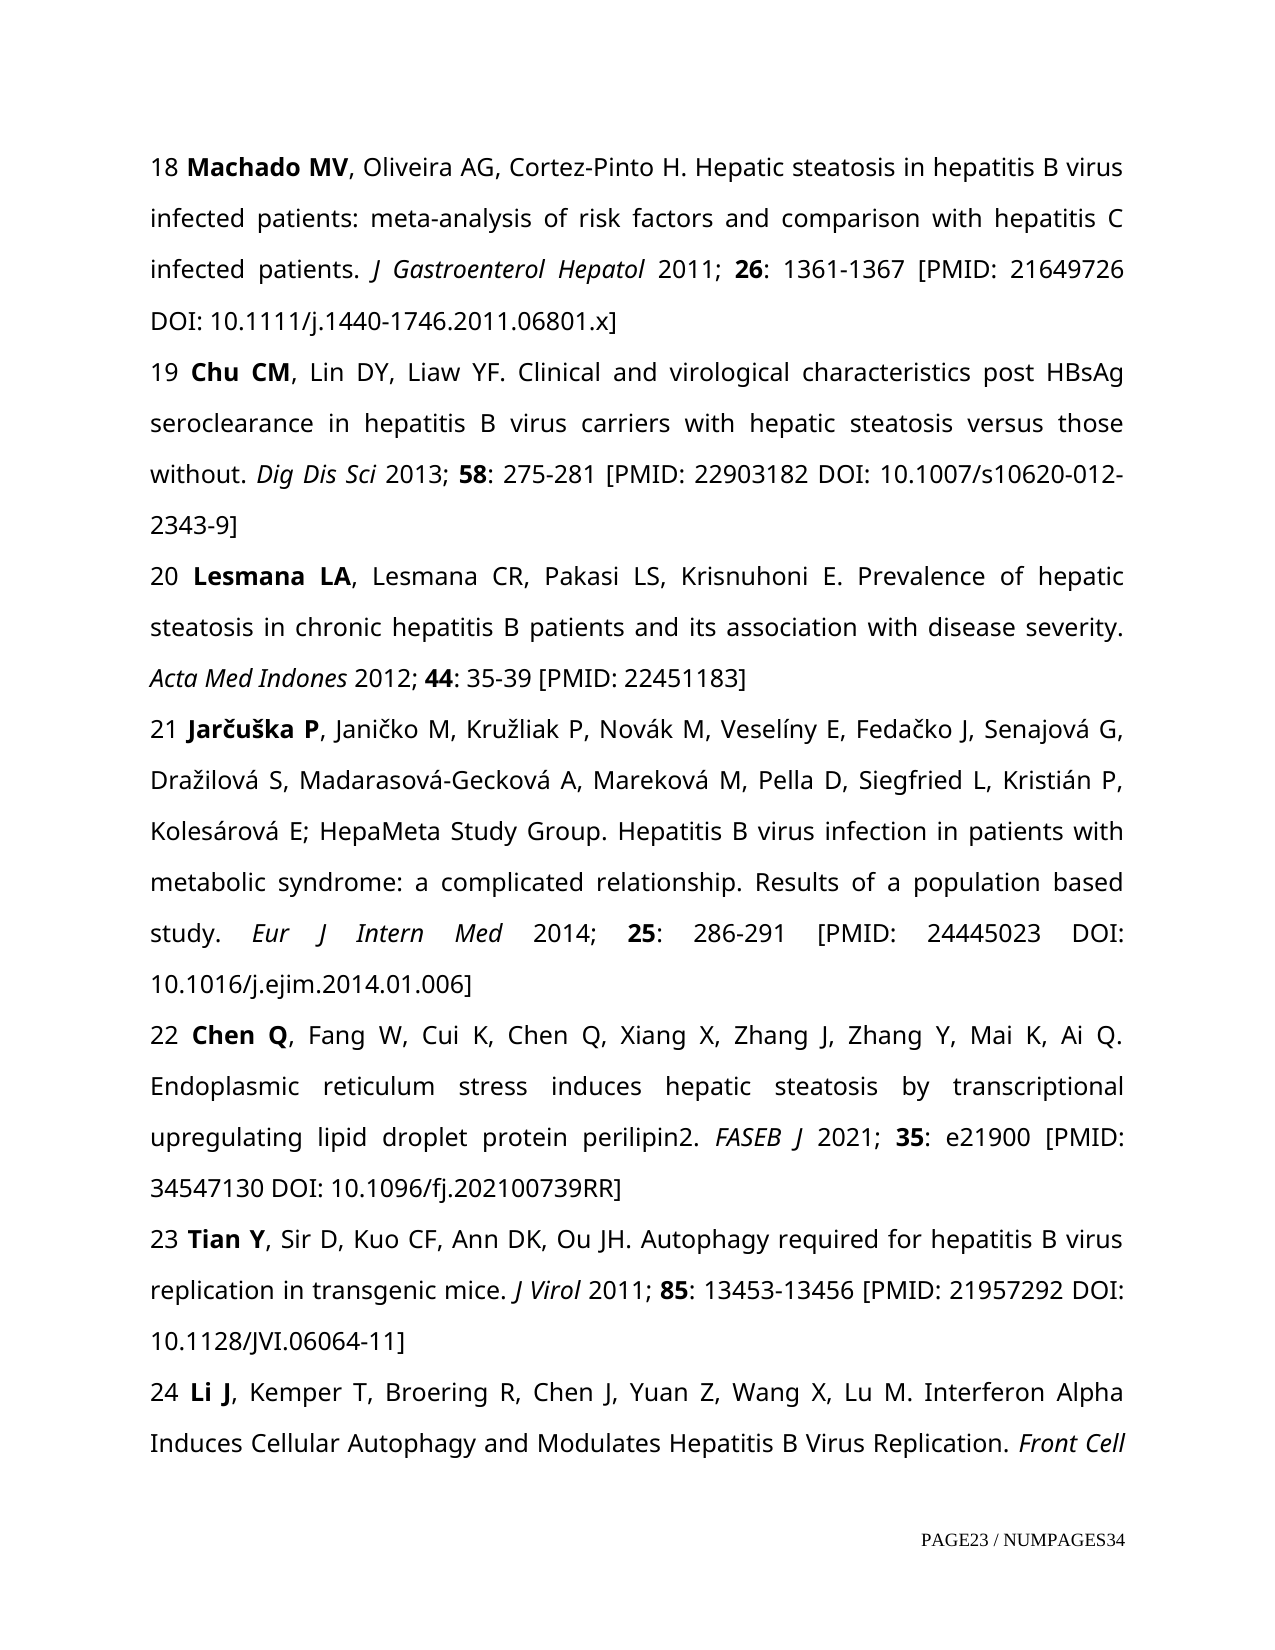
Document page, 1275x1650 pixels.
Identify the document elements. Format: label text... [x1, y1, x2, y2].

text 22 Chen Q, Fang W, Cui K, Chen Q, Xiang X, Zhang J, Zhang Y, Mai K, Ai Q. Endoplasmic reticulum stress induces hepatic steatosis by transcriptional upregulating lipid droplet protein perilipin2. FASEB J 2021; 35: e21900 [PMID: 34547130 DOI: 10.1096/fj.202100739RR] [150, 1018, 1125, 1205]
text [150, 1375, 1125, 1460]
text 20 Lesmana LA, Lesmana CR, Pakasi LS, Krisnuhoni E. Prevalence of hepatic steatosis in chronic hepatitis B patients and its association with disease severity. Acta Med Indones 2012; 44: 35-39 [PMID: 22451183] [150, 558, 1125, 694]
text 18 Machado MV, Oliveira AG, Cortez-Pinto H. Hepatic steatosis in hepatitis B virus infected patients: meta-analysis of risk factors and comparison with hepatitis C infected patients. J Gastroenterol Hepatol 2011; 26: 1361-1367 [PMID: 21649726 DOI: 10.1111/j.1440-1746.2011.06801.x] [150, 150, 1125, 337]
text 19 Chu CM, Lin DY, Liaw YF. Clinical and virological characteristics post HBsAg seroclearance in hepatitis B virus carriers with hepatic steatosis versus those without. Dig Dis Sci 2013; 58: 275-281 [PMID: 22903182 DOI: 10.1007/s10620-012-2343-9] [150, 354, 1125, 541]
text 23 Tian Y, Sir D, Kuo CF, Ann DK, Ou JH. Autophagy required for hepatitis B virus replication in transgenic mice. J Virol 2011; 85: 13453-13456 [PMID: 21957292 DOI: 10.1128/JVI.06064-11] [150, 1222, 1125, 1358]
text 21 Jarčuška P, Janičko M, Kružliak P, Novák M, Veselíny E, Fedačko J, Senajová G, Dražilová S, Madarasová-Gecková A, Mareková M, Pella D, Siegfried L, Kristián P, Kolesárová E; HepaMeta Study Group. Hepatitis B virus infection in patients with metabolic syndrome: a complicated relationship. Results of a population based study. Eur J Intern Med 2014; 25: 286-291 [PMID: 24445023 DOI: 10.1016/j.ejim.2014.01.006] [150, 711, 1125, 1001]
